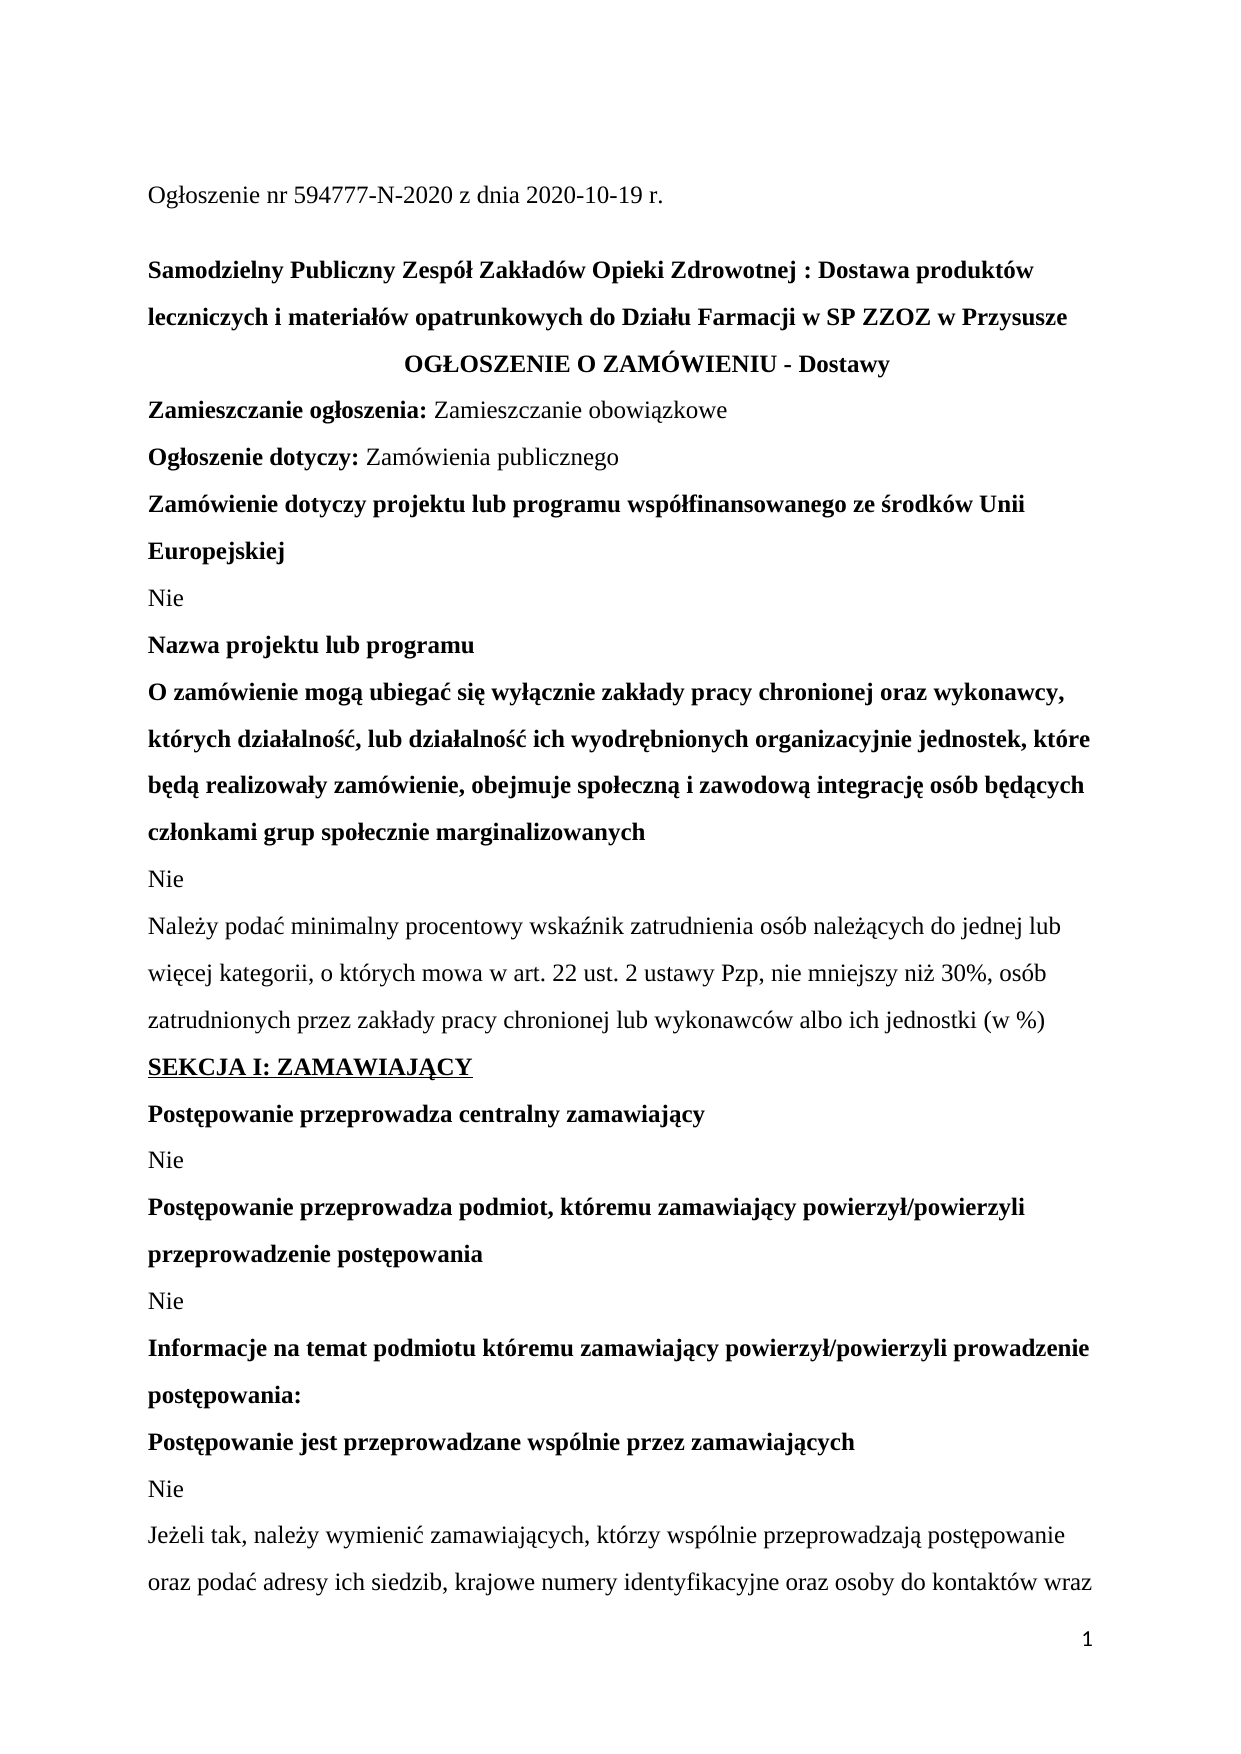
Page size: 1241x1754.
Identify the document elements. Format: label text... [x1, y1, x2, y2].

text Nie Nazwa projektu lub programu [148, 565, 1093, 659]
text Postępowanie przeprowadza podmiot, któremu zamawiający powierzył/powierzyli przeprowadzenie postępowania [148, 1174, 1093, 1268]
text Zamówienie dotyczy projektu lub programu współfinansowanego ze środków Unii Europejskiej [148, 471, 1093, 565]
text Postępowanie przeprowadza centralny zamawiający [148, 1081, 1093, 1127]
text Ogłoszenie dotyczy: Zamówienia publicznego [148, 424, 1093, 471]
text Samodzielny Publiczny Zespół Zakładów Opieki Zdrowotnej : Dostawa produktów leczniczych i materiałów opatrunkowych do Działu Farmacji w SP ZZOZ w Przysusze OGŁOSZENIE O ZAMÓWIENIU - Dostawy [148, 237, 1093, 377]
text Nie [148, 1456, 1093, 1502]
text SEKCJA I: ZAMAWIAJĄCY [148, 1034, 1093, 1081]
text Zamieszczanie ogłoszenia: Zamieszczanie obowiązkowe [148, 377, 1093, 424]
text Informacje na temat podmiotu któremu zamawiający powierzył/powierzyli prowadzenie postępowania: Postępowanie jest przeprowadzane wspólnie przez zamawiających [148, 1315, 1093, 1456]
text O zamówienie mogą ubiegać się wyłącznie zakłady pracy chronionej oraz wykonawcy, których działalność, lub działalność ich wyodrębnionych organizacyjnie jednostek, które będą realizowały zamówienie, obejmuje społeczną i zawodową integrację osób będących członkami grup społecznie marginalizowanych [148, 659, 1093, 846]
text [148, 1502, 1093, 1596]
text Nie [148, 1268, 1093, 1315]
text Ogłoszenie nr 594777-N-2020 z dnia 2020-10-19 r. [148, 148, 1093, 237]
text Nie Należy podać minimalny procentowy wskaźnik zatrudnienia osób należących do jednej lub więcej kategorii, o których mowa w art. 22 ust. 2 ustawy Pzp, nie mniejszy niż 30%, osób zatrudnionych przez zakłady pracy chronionej lub wykonawców albo ich jednostki (w %) [148, 846, 1093, 1034]
text Nie [148, 1127, 1093, 1174]
